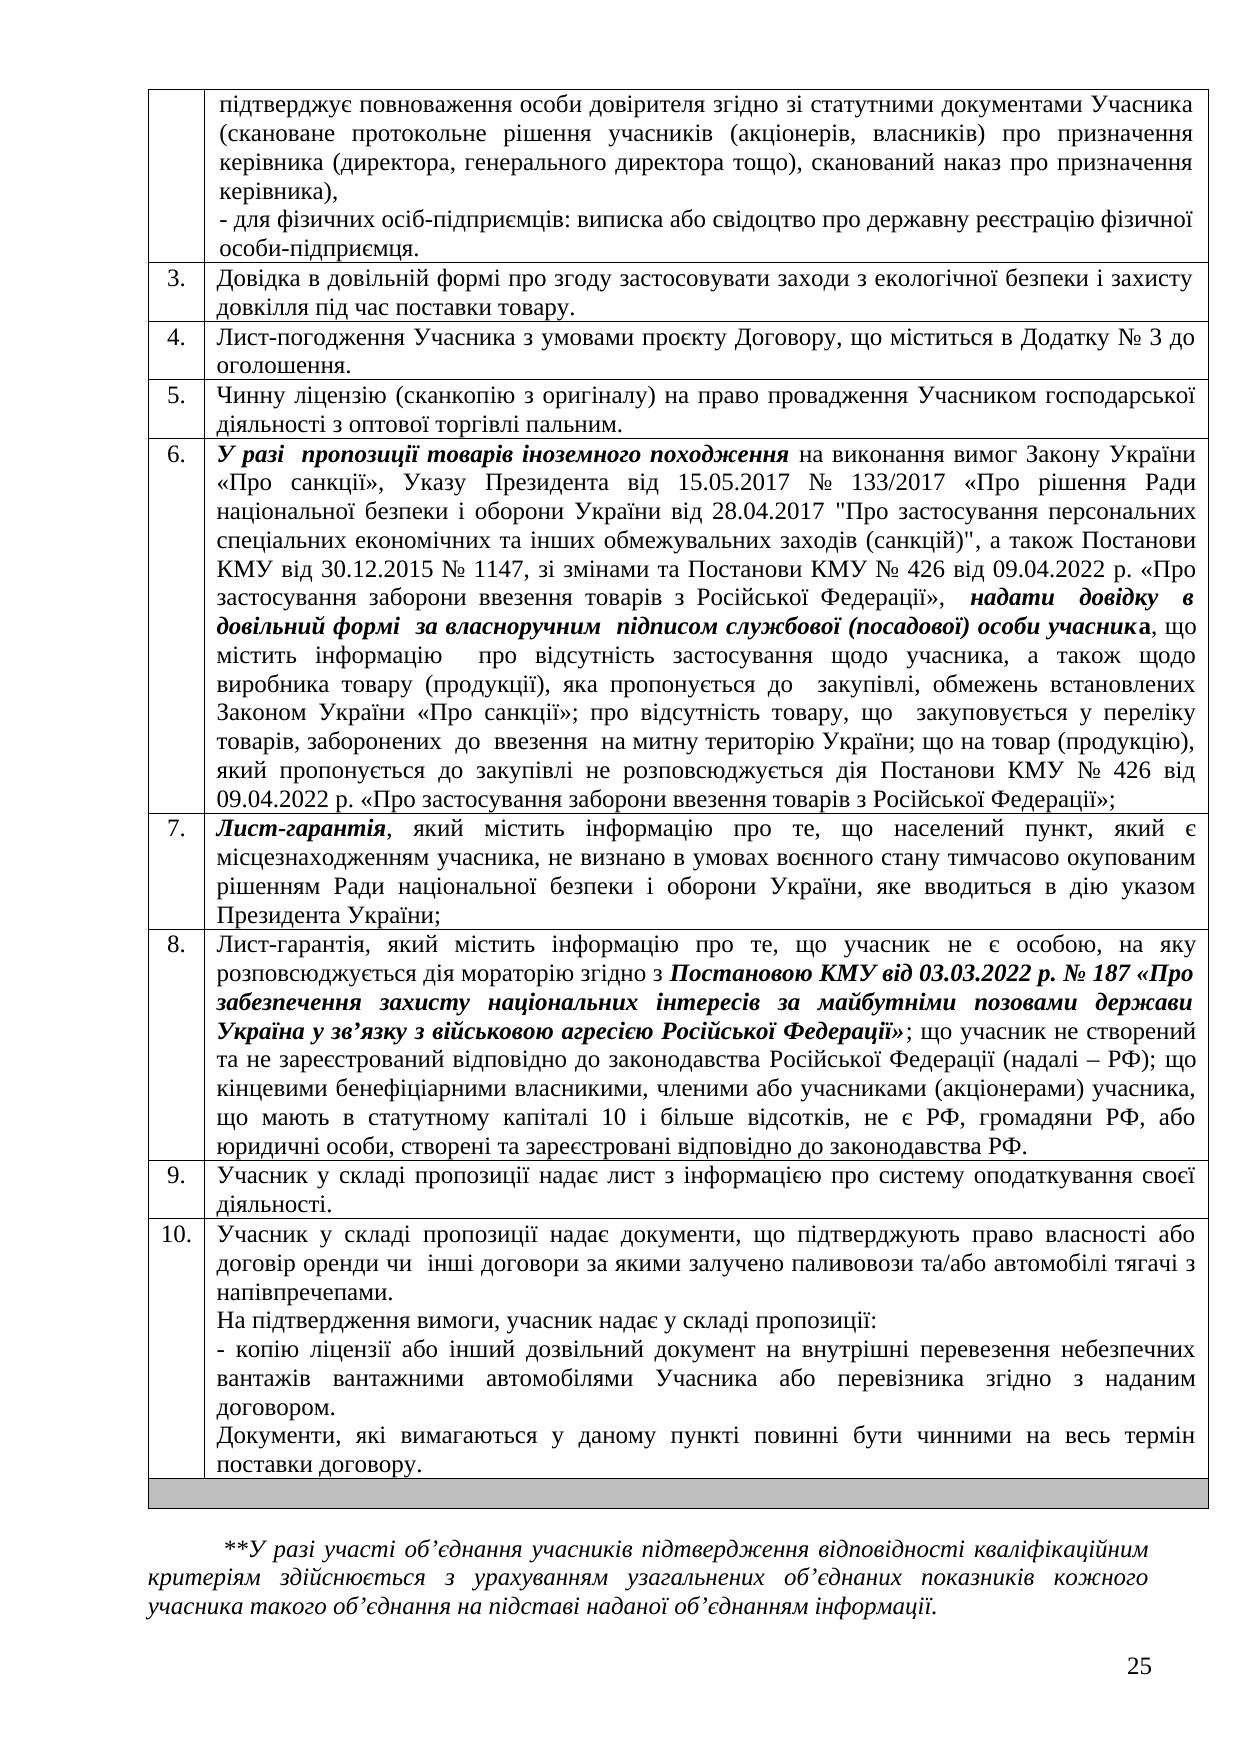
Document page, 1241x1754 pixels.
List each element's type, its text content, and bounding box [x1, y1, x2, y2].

table_cell 5. [149, 380, 204, 438]
table_cell 6. [149, 439, 204, 812]
table_cell Учасник у складі пропозиції надає документи, що підтверджують право власності або договір оренди чи інші договори за якими залучено паливовози та/або автомобілі тягачі з напівпречепами. На підтвердження вимоги, учасник надає у складі пропозиції: - копію ліцензії або інший дозвільний документ на внутрішні перевезення небезпечних вантажів вантажними автомобілями Учасника або перевізника згідно з наданим договором. Документи, які вимагаються у даному пункті повинні бути чинними на весь термін поставки договору. [205, 1219, 1208, 1478]
table_cell 4. [149, 322, 204, 379]
table_cell 7. [149, 814, 204, 928]
table_cell 9. [149, 1161, 204, 1218]
table_cell Лист-гарантія, який містить інформацію про те, що учасник не є особою, на яку розповсюджується дія мораторію згідно з Постановою КМУ від 03.03.2022 р. № 187 «Про забезпечення захисту національних інтересів за майбутніми позовами держави Україна у зв’язку з військовою агресією Російської Федерації»; що учасник не створений та не зареєстрований відповідно до законодавства Російської Федерації (надалі – РФ); що кінцевими бенефіціарними власникими, членими або учасниками (акціонерами) учасника, що мають в статутному капіталі 10 і більше відсотків, не є РФ, громадяни РФ, або юридичні особи, створені та зареєстровані відповідно до законодавства РФ. [205, 930, 1208, 1159]
table_cell У разі пропозиції товарів іноземного походження на виконання вимог Закону України «Про санкції», Указу Президента від 15.05.2017 № 133/2017 «Про рішення Ради національної безпеки і оборони України від 28.04.2017 "Про застосування персональних спеціальних економічних та інших обмежувальних заходів (санкцій)", а також Постанови КМУ від 30.12.2015 № 1147, зі змінами та Постанови КМУ № 426 від 09.04.2022 р. «Про застосування заборони ввезення товарів з Російської Федерації», надати довідку в довільний формі за власноручним підписом службової (посадової) особи учасника, що містить інформацію про відсутність застосування щодо учасника, а також щодо виробника товару (продукції), яка пропонується до закупівлі, обмежень встановлених Законом України «Про санкції»; про відсутність товару, що закуповується у переліку товарів, заборонених до ввезення на митну територію України; що на товар (продукцію), який пропонується до закупівлі не розповсюджується дія Постанови КМУ № 426 від 09.04.2022 р. «Про застосування заборони ввезення товарів з Російської Федерації»; [205, 439, 1208, 812]
table_cell [149, 1479, 1208, 1508]
table_cell Учасник у складі пропозиції надає лист з інформацією про систему оподаткування своєї діяльності. [205, 1161, 1208, 1218]
text **У разі участі об’єднання учасників підтвердження відповідності кваліфікаційним критеріям здійснюється з урахуванням узагальнених об’єднаних показників кожного учасника такого об’єднання на підставі наданої об’єднанням інформації. [148, 1534, 1152, 1620]
table_cell Довідка в довільній формі про згоду застосовувати заходи з екологічної безпеки і захисту довкілля під час поставки товару. [205, 263, 1208, 321]
table_cell 8. [149, 930, 204, 1159]
table_cell Лист-погодження Учасника з умовами проєкту Договору, що міститься в Додатку № 3 до оголошення. [205, 322, 1208, 379]
table_cell 2. [149, 90, 204, 262]
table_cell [205, 90, 1208, 262]
table_cell Чинну ліцензію (сканкопію з оригіналу) на право провадження Учасником господарської діяльності з оптової торгівлі пальним. [205, 380, 1208, 438]
table_cell 3. [149, 263, 204, 321]
table_cell Лист-гарантія, який містить інформацію про те, що населений пункт, який є місцезнаходженням учасника, не визнано в умовах воєнного стану тимчасово окупованим рішенням Ради національної безпеки і оборони України, яке вводиться в дію указом Президента України; [205, 814, 1208, 928]
table_cell 10. [149, 1219, 204, 1478]
